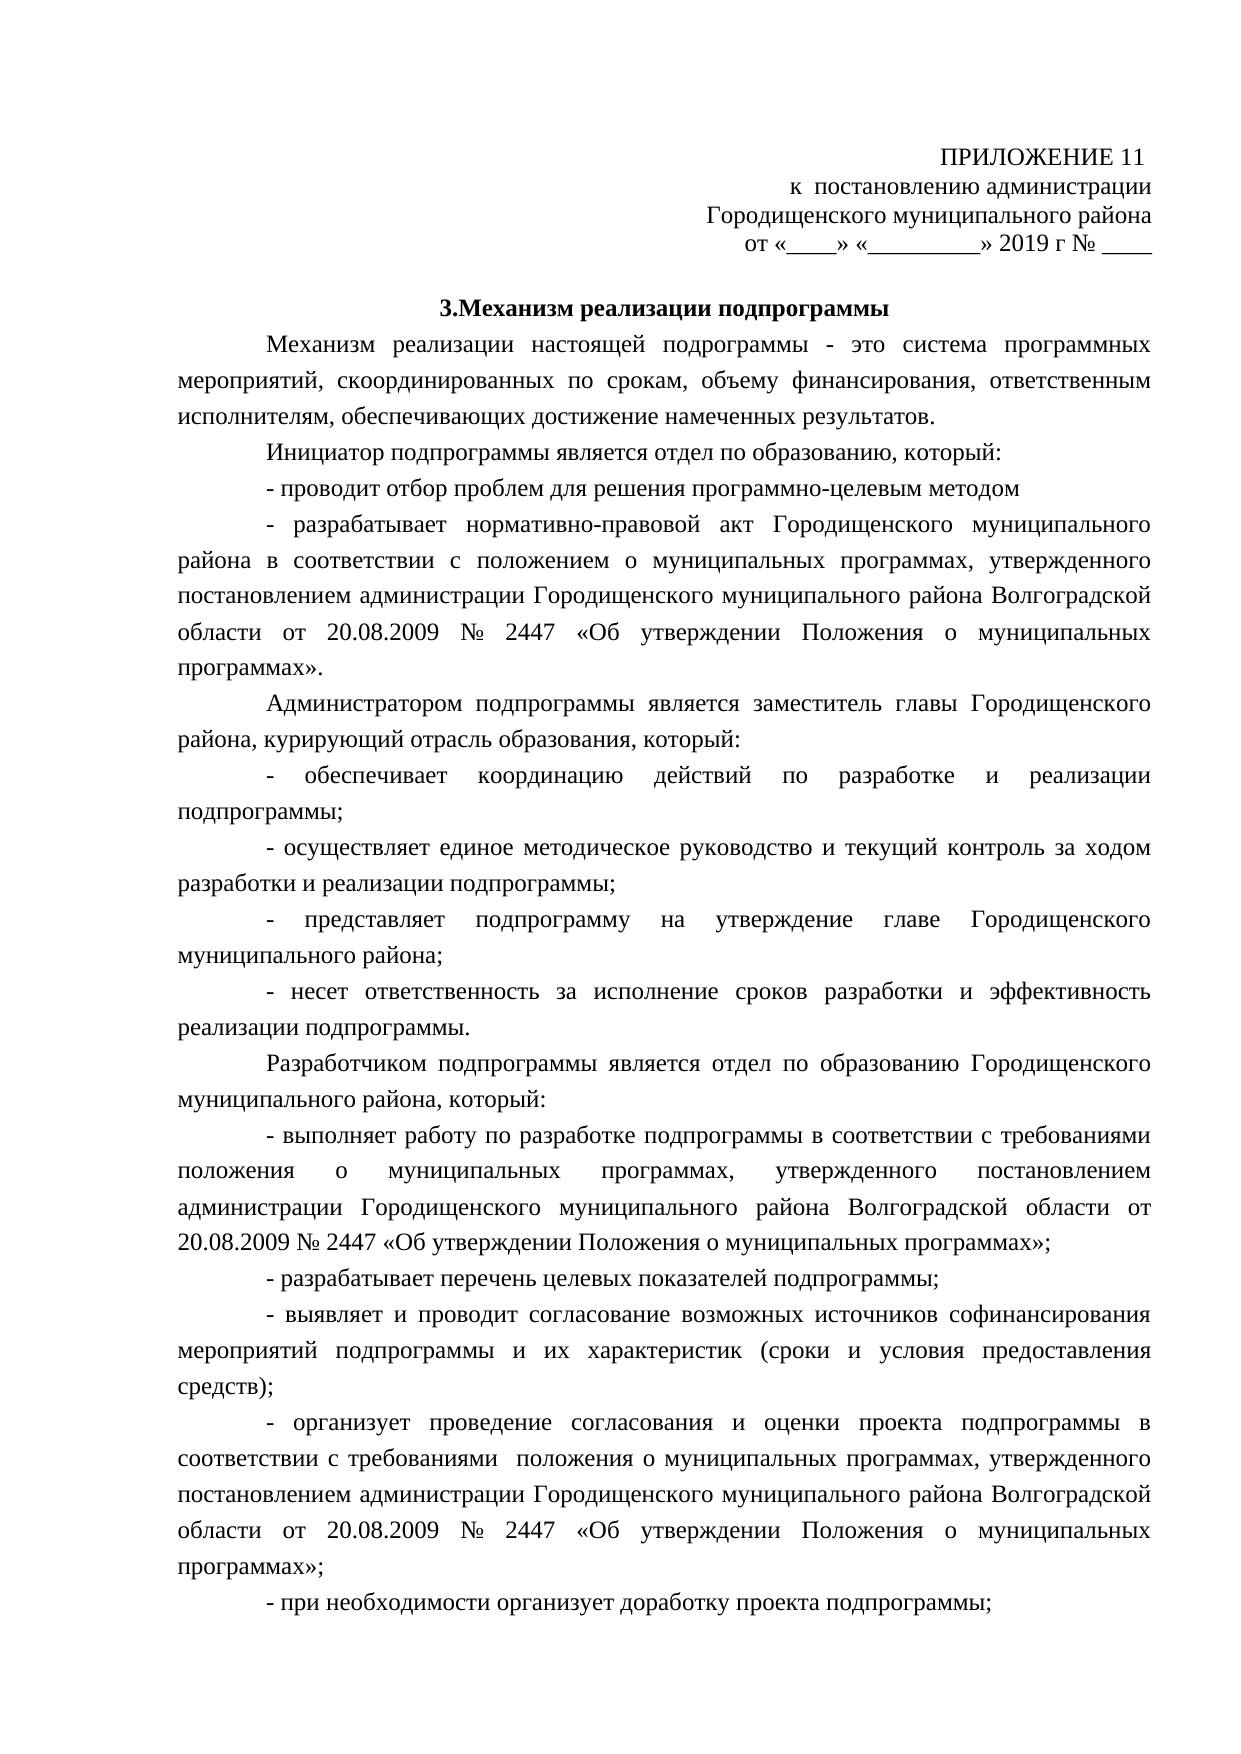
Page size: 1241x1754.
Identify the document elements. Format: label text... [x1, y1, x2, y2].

text к постановлению администрации [177, 171, 1152, 200]
text Механизм реализации настоящей подрограммы - это система программных мероприятий, скоординированных по срокам, объему финансирования, ответственным исполнителям, обеспечивающих достижение намеченных результатов. [177, 329, 1152, 430]
text - представляет подпрограмму на утверждение главе Городищенского муниципального района; [177, 904, 1152, 969]
text Разработчиком подпрограммы является отдел по образованию Городищенского муниципального района, который: [177, 1048, 1152, 1112]
text - несет ответственность за исполнение сроков разработки и эффективность реализации подпрограммы. [177, 976, 1152, 1041]
text Городищенского муниципального района от «____» «_________» 2019 г № ____ [177, 200, 1152, 257]
text - выполняет работу по разработке подпрограммы в соответствии с требованиями положения о муниципальных программах, утвержденного постановлением администрации Городищенского муниципального района Волгоградской области от 20.08.2009 № 2447 «Об утверждении Положения о муниципальных программах»; [177, 1120, 1152, 1256]
text - выявляет и проводит согласование возможных источников софинансирования мероприятий подпрограммы и их характеристик (сроки и условия предоставления средств); [177, 1299, 1152, 1400]
text Администратором подпрограммы является заместитель главы Городищенского района, курирующий отрасль образования, который: [177, 688, 1152, 753]
text - организует проведение согласования и оценки проекта подпрограммы в соответствии с требованиями положения о муниципальных программах, утвержденного постановлением администрации Городищенского муниципального района Волгоградской области от 20.08.2009 № 2447 «Об утверждении Положения о муниципальных программах»; [177, 1407, 1152, 1580]
text - обеспечивает координацию действий по разработке и реализации подпрограммы; [177, 760, 1152, 825]
text 3.Механизм реализации подпрограммы [177, 293, 1152, 322]
text - проводит отбор проблем для решения программно-целевым методом [177, 473, 1152, 502]
text - разрабатывает нормативно-правовой акт Городищенского муниципального района в соответствии с положением о муниципальных программах, утвержденного постановлением администрации Городищенского муниципального района Волгоградской области от 20.08.2009 № 2447 «Об утверждении Положения о муниципальных программах». [177, 509, 1152, 681]
text - при необходимости организует доработку проекта подпрограммы; [177, 1587, 1152, 1616]
text Инициатор подпрограммы является отдел по образованию, который: [177, 437, 1152, 466]
text - осуществляет единое методическое руководство и текущий контроль за ходом разработки и реализации подпрограммы; [177, 832, 1152, 897]
text ПРИЛОЖЕНИЕ 11 [915, 142, 1152, 171]
text - разрабатывает перечень целевых показателей подпрограммы; [177, 1263, 1152, 1292]
